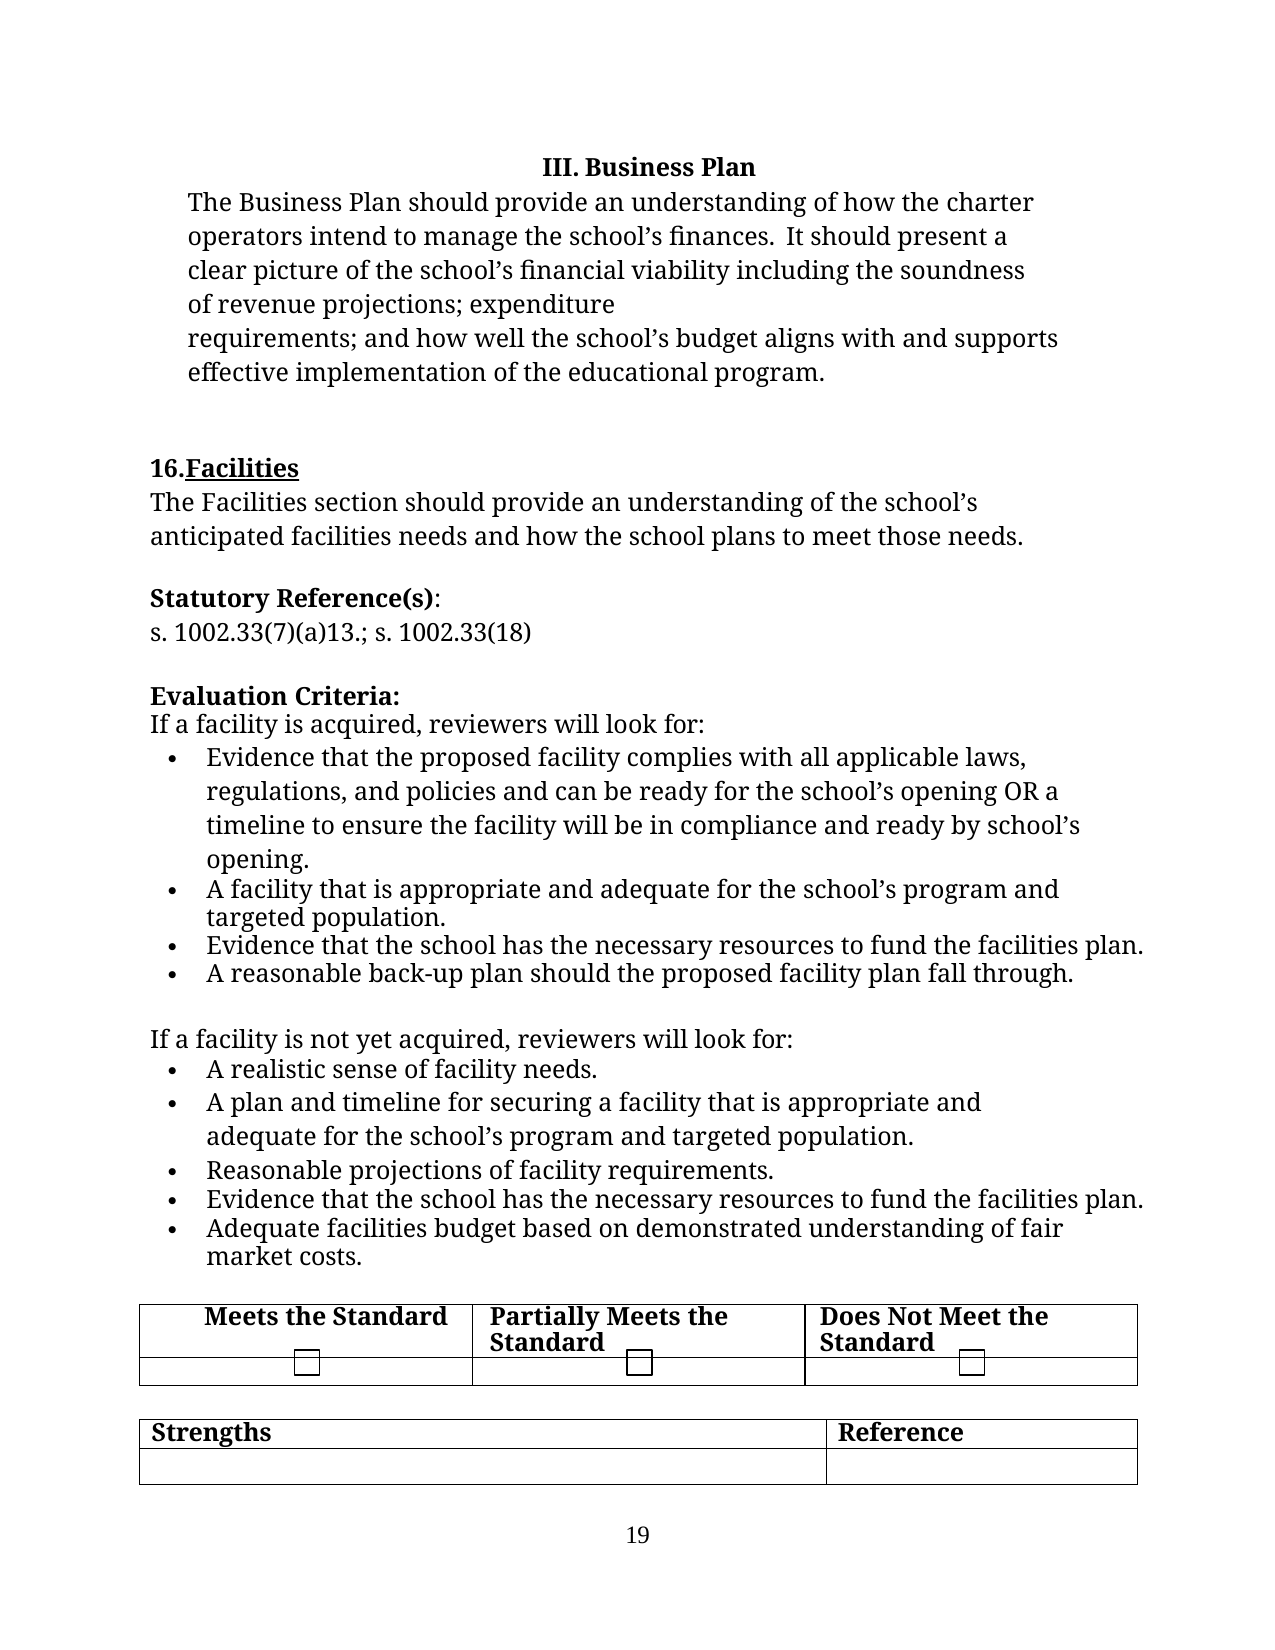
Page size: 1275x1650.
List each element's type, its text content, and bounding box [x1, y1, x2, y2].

table_cell [806, 1358, 1137, 1385]
list Evidence that the school has the necessary resources to fund the facilities plan. [169, 932, 1148, 960]
list A reasonable back-up plan should the proposed facility plan fall through. [169, 960, 1148, 988]
table_cell [140, 1449, 826, 1484]
text s. 1002.33(7)(a)13.; s. 1002.33(18) [150, 615, 1148, 649]
list Evidence that the school has the necessary resources to fund the facilities plan. [169, 1187, 1148, 1214]
table_header Reference [827, 1420, 1137, 1447]
subtitle Statutory Reference(s): [150, 581, 1148, 615]
text If a facility is not yet acquired, reviewers will look for: [150, 1022, 1148, 1056]
table_cell [140, 1358, 472, 1385]
table_cell [827, 1449, 1137, 1484]
text The Facilities section should provide an understanding of the school’s anticipated facilities needs and how the school plans to meet those needs. [150, 485, 1044, 553]
table_header Strengths [140, 1420, 826, 1447]
list A facility that is appropriate and adequate for the school’s program and targeted population. [169, 876, 1148, 932]
list A realistic sense of facility needs. [169, 1056, 1148, 1084]
subtitle Business Plan [542, 150, 1148, 184]
list A plan and timeline for securing a facility that is appropriate and adequate for the school’s program and targeted population. [169, 1084, 1076, 1152]
list Adequate facilities budget based on demonstrated understanding of fair market costs. [169, 1214, 1148, 1271]
text If a facility is acquired, reviewers will look for: [150, 711, 1148, 739]
table_header Does Not Meet the Standard [806, 1305, 1137, 1357]
table_header Partially Meets the Standard [473, 1305, 804, 1357]
subtitle Facilities [150, 451, 1148, 485]
table_cell [473, 1358, 804, 1385]
text The Business Plan should provide an understanding of how the charter operators intend to manage the school’s finances. It should present a clear picture of the school’s financial viability including the soundness of revenue projections; expenditure [187, 184, 1044, 320]
text requirements; and how well the school’s budget aligns with and supports effective implementation of the educational program. [187, 320, 1115, 388]
subtitle Evaluation Criteria: [150, 683, 1148, 711]
list Evidence that the proposed facility complies with all applicable laws, regulations, and policies and can be ready for the school’s opening OR a timeline to ensure the facility will be in compliance and ready by school’s opening. [169, 739, 1108, 876]
table_header Meets the Standard [140, 1305, 472, 1357]
list Reasonable projections of facility requirements. [169, 1152, 1148, 1186]
